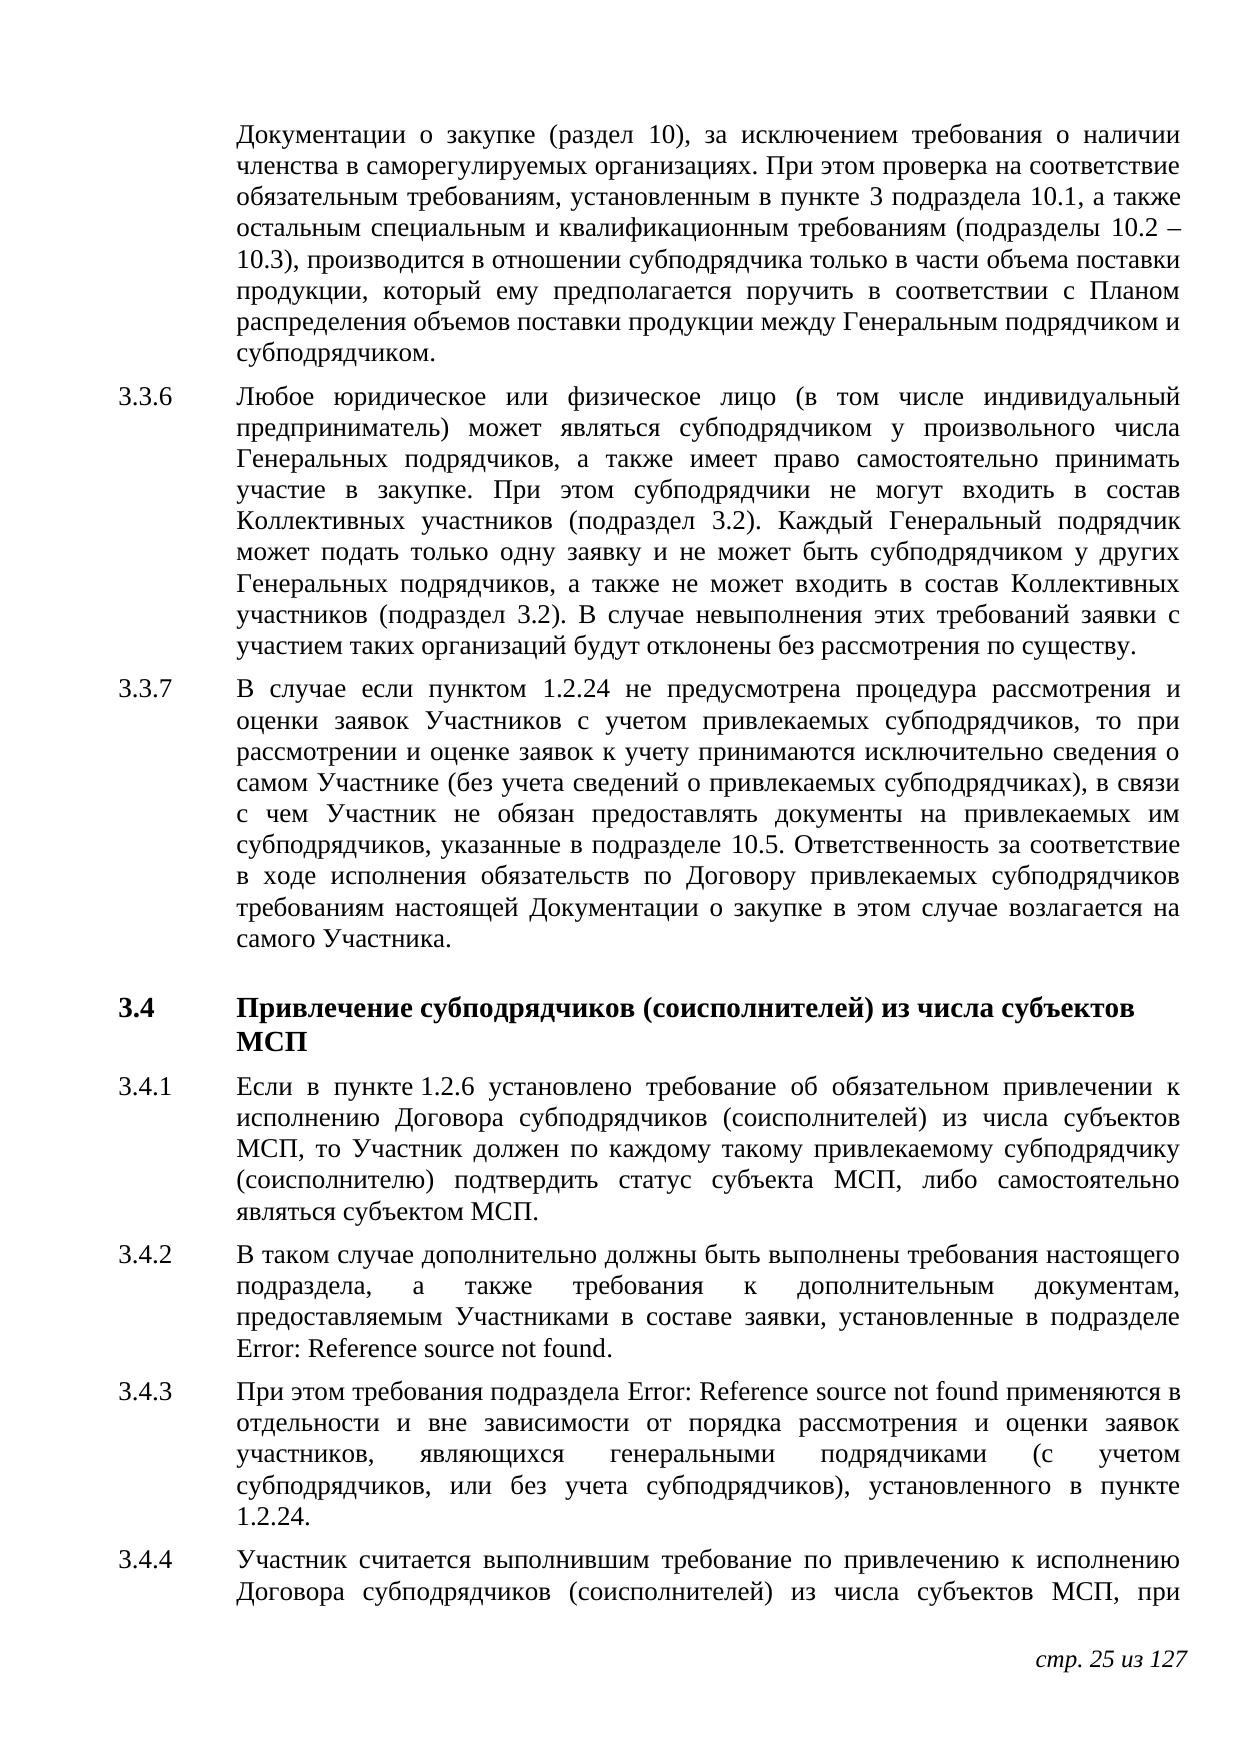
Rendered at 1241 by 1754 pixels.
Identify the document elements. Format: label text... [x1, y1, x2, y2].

text Если в пункте 1.2.6 установлено требование об обязательном привлечении к исполнению Договора субподрядчиков (соисполнителей) из числа субъектов МСП, то Участник должен по каждому такому привлекаемому субподрядчику (соисполнителю) подтвердить статус субъекта МСП, либо самостоятельно являться субъектом МСП. [118, 1070, 1181, 1226]
text В таком случае дополнительно должны быть выполнены требования настоящего подраздела, а также требования к дополнительным документам, предоставляемым Участниками в составе заявки, установленные в подразделе 10.6. [118, 1238, 1181, 1363]
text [118, 1543, 1181, 1606]
text Любое юридическое или физическое лицо (в том числе индивидуальный предприниматель) может являться субподрядчиком у произвольного числа Генеральных подрядчиков, а также имеет право самостоятельно принимать участие в закупке. При этом субподрядчики не могут входить в состав Коллективных участников (подраздел 3.2). Каждый Генеральный подрядчик может подать только одну заявку и не может быть субподрядчиком у других Генеральных подрядчиков, а также не может входить в состав Коллективных участников (подраздел 3.2). В случае невыполнения этих требований заявки с участием таких организаций будут отклонены без рассмотрения по существу. [118, 380, 1181, 660]
text В случае если пунктом 1.2.24 не предусмотрена процедура рассмотрения и оценки заявок Участников с учетом привлекаемых субподрядчиков, то при рассмотрении и оценке заявок к учету принимаются исключительно сведения о самом Участнике (без учета сведений о привлекаемых субподрядчиках), в связи с чем Участник не обязан предоставлять документы на привлекаемых им субподрядчиков, указанные в подразделе 10.5. Ответственность за соответствие в ходе исполнения обязательств по Договору привлекаемых субподрядчиков требованиям настоящей Документации о закупке в этом случае возлагается на самого Участника. [118, 673, 1181, 953]
subtitle Привлечение субподрядчиков (соисполнителей) из числа субъектов МСП [118, 990, 1181, 1057]
text При этом требования подраздела 10.6 применяются в отдельности и вне зависимости от порядка рассмотрения и оценки заявок участников, являющихся генеральными подрядчиками (с учетом субподрядчиков, или без учета субподрядчиков), установленного в пункте 1.2.24. [118, 1375, 1181, 1531]
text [118, 118, 1181, 367]
